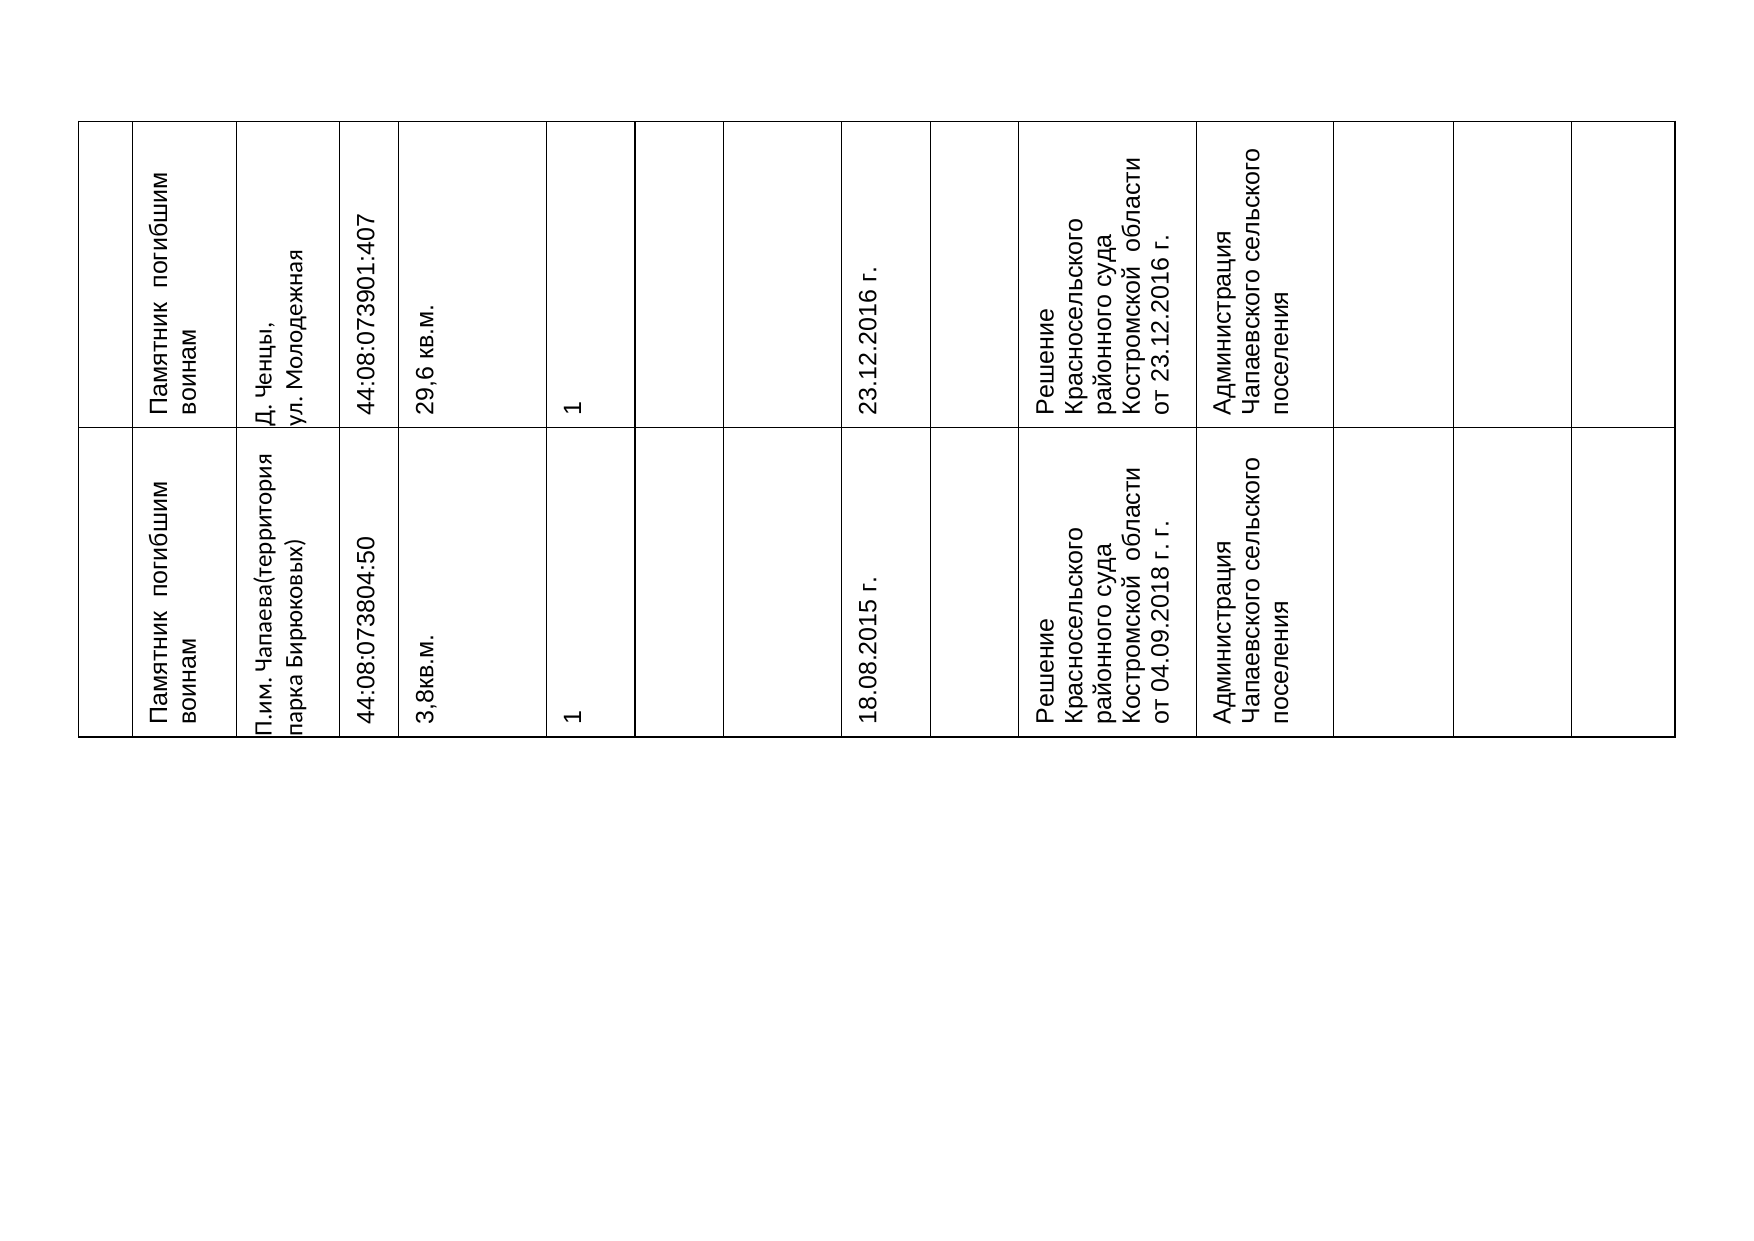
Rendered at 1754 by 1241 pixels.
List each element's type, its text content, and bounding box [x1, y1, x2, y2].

table_cell 44:08:073804:50 [340, 428, 398, 736]
table_cell Администрация Чапаевского сельского поселения [1197, 122, 1333, 427]
table_cell Д. Ченцы, ул. Молодежная [237, 122, 339, 427]
table_cell 1 [547, 428, 634, 736]
table_cell 18.08.2015 г. [842, 428, 930, 736]
table_cell Памятник погибшим воинам [133, 122, 236, 427]
table_cell [1334, 122, 1453, 427]
table_cell 44:08:073901:407 [340, 122, 398, 427]
table_cell 23.12.2016 г. [842, 122, 930, 427]
table_cell Решение Красносельского районного суда Костромской области от 23.12.2016 г. [1019, 122, 1196, 427]
table_cell [79, 428, 132, 736]
table_cell [79, 122, 132, 427]
table_cell Администрация Чапаевского сельского поселения [1197, 428, 1333, 736]
table_cell Решение Красносельского районного суда Костромской области от 04.09.2018 г. г. [1019, 428, 1196, 736]
table_cell [636, 122, 723, 427]
table_cell Памятник погибшим воинам [133, 428, 236, 736]
table_cell [1454, 428, 1571, 736]
table_cell [1572, 428, 1674, 736]
table_cell П.им. Чапаева(территория парка Бирюковых) [237, 428, 339, 736]
table_cell 29,6 кв.м. [399, 122, 546, 427]
table_cell [636, 428, 723, 736]
table_cell 1 [547, 122, 634, 427]
table_cell [724, 428, 841, 736]
table_cell [931, 428, 1018, 736]
table_cell [724, 122, 841, 427]
table_cell [1572, 122, 1674, 427]
table_cell 3,8кв.м. [399, 428, 546, 736]
table_cell [1454, 122, 1571, 427]
table_cell [931, 122, 1018, 427]
table_cell [1334, 428, 1453, 736]
